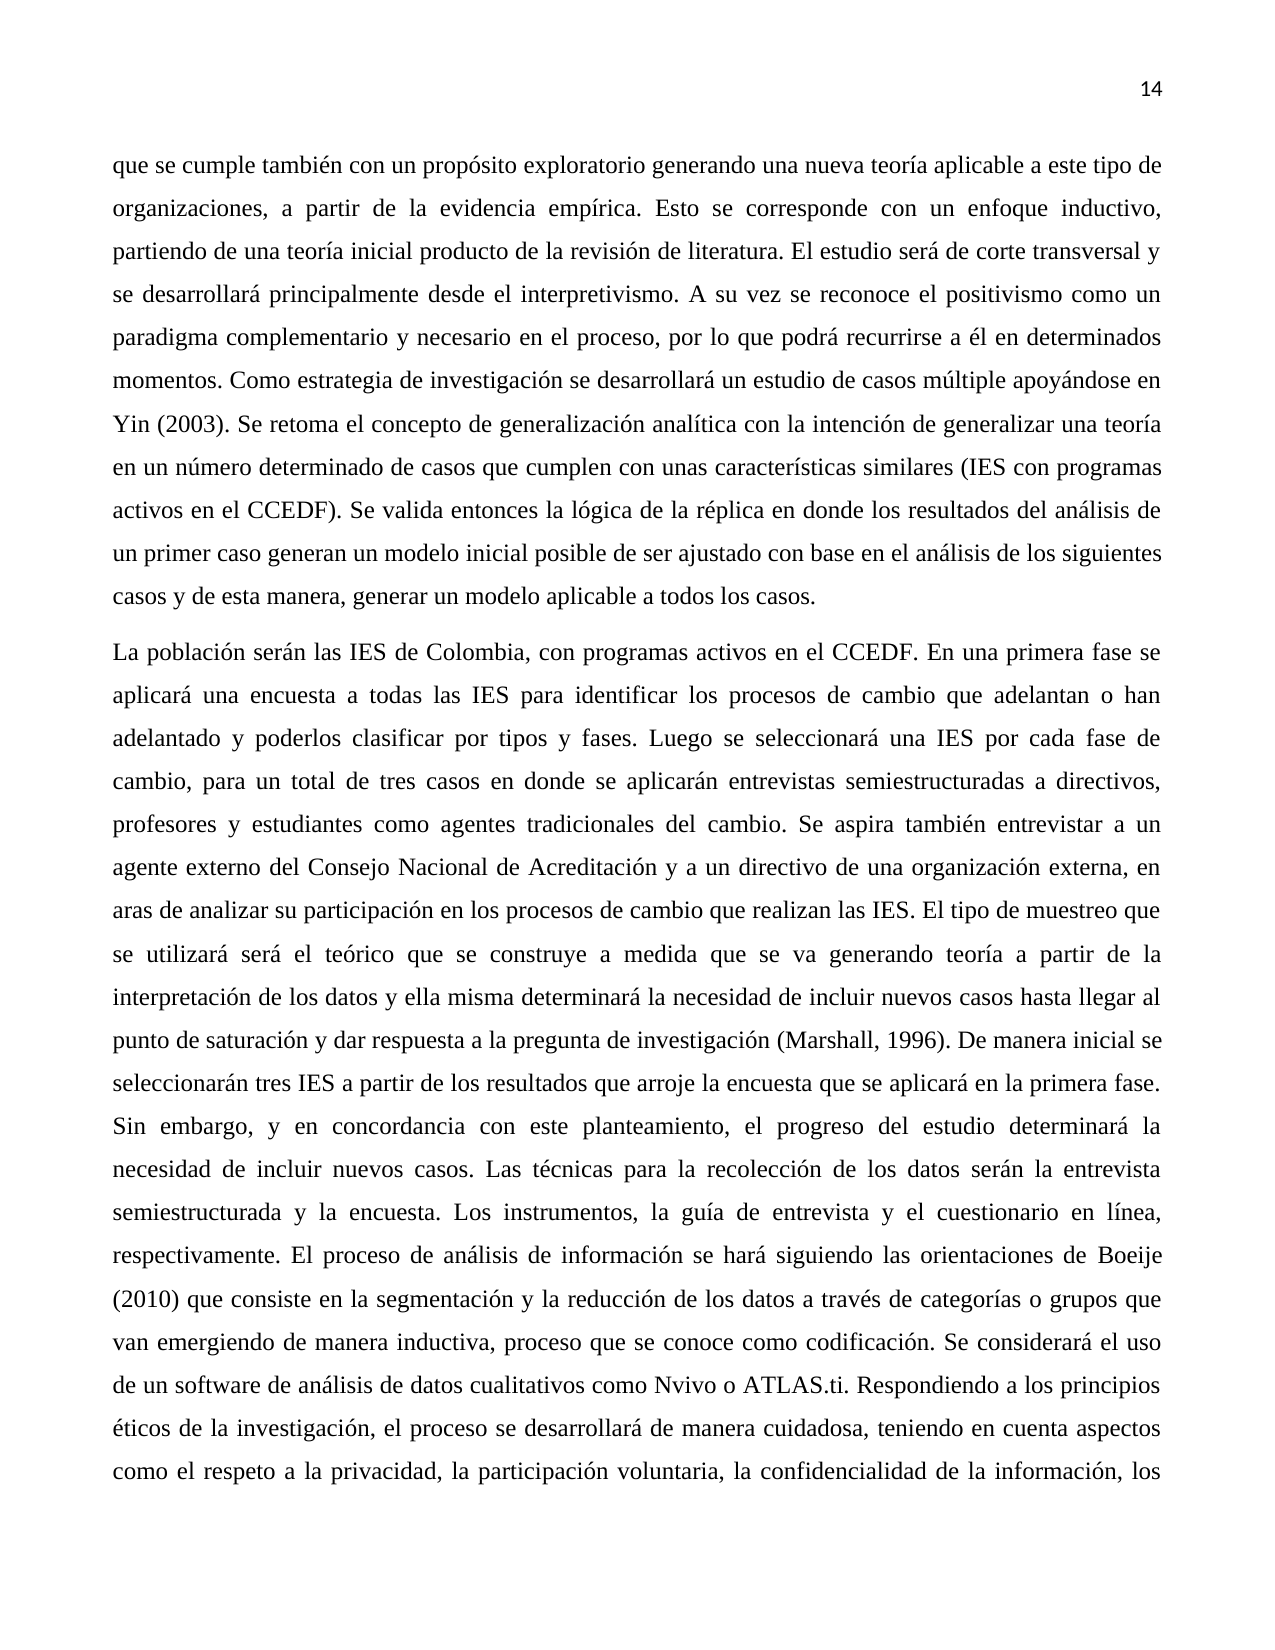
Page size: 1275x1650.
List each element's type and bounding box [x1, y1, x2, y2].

text [112, 637, 1162, 1485]
text [112, 150, 1162, 610]
